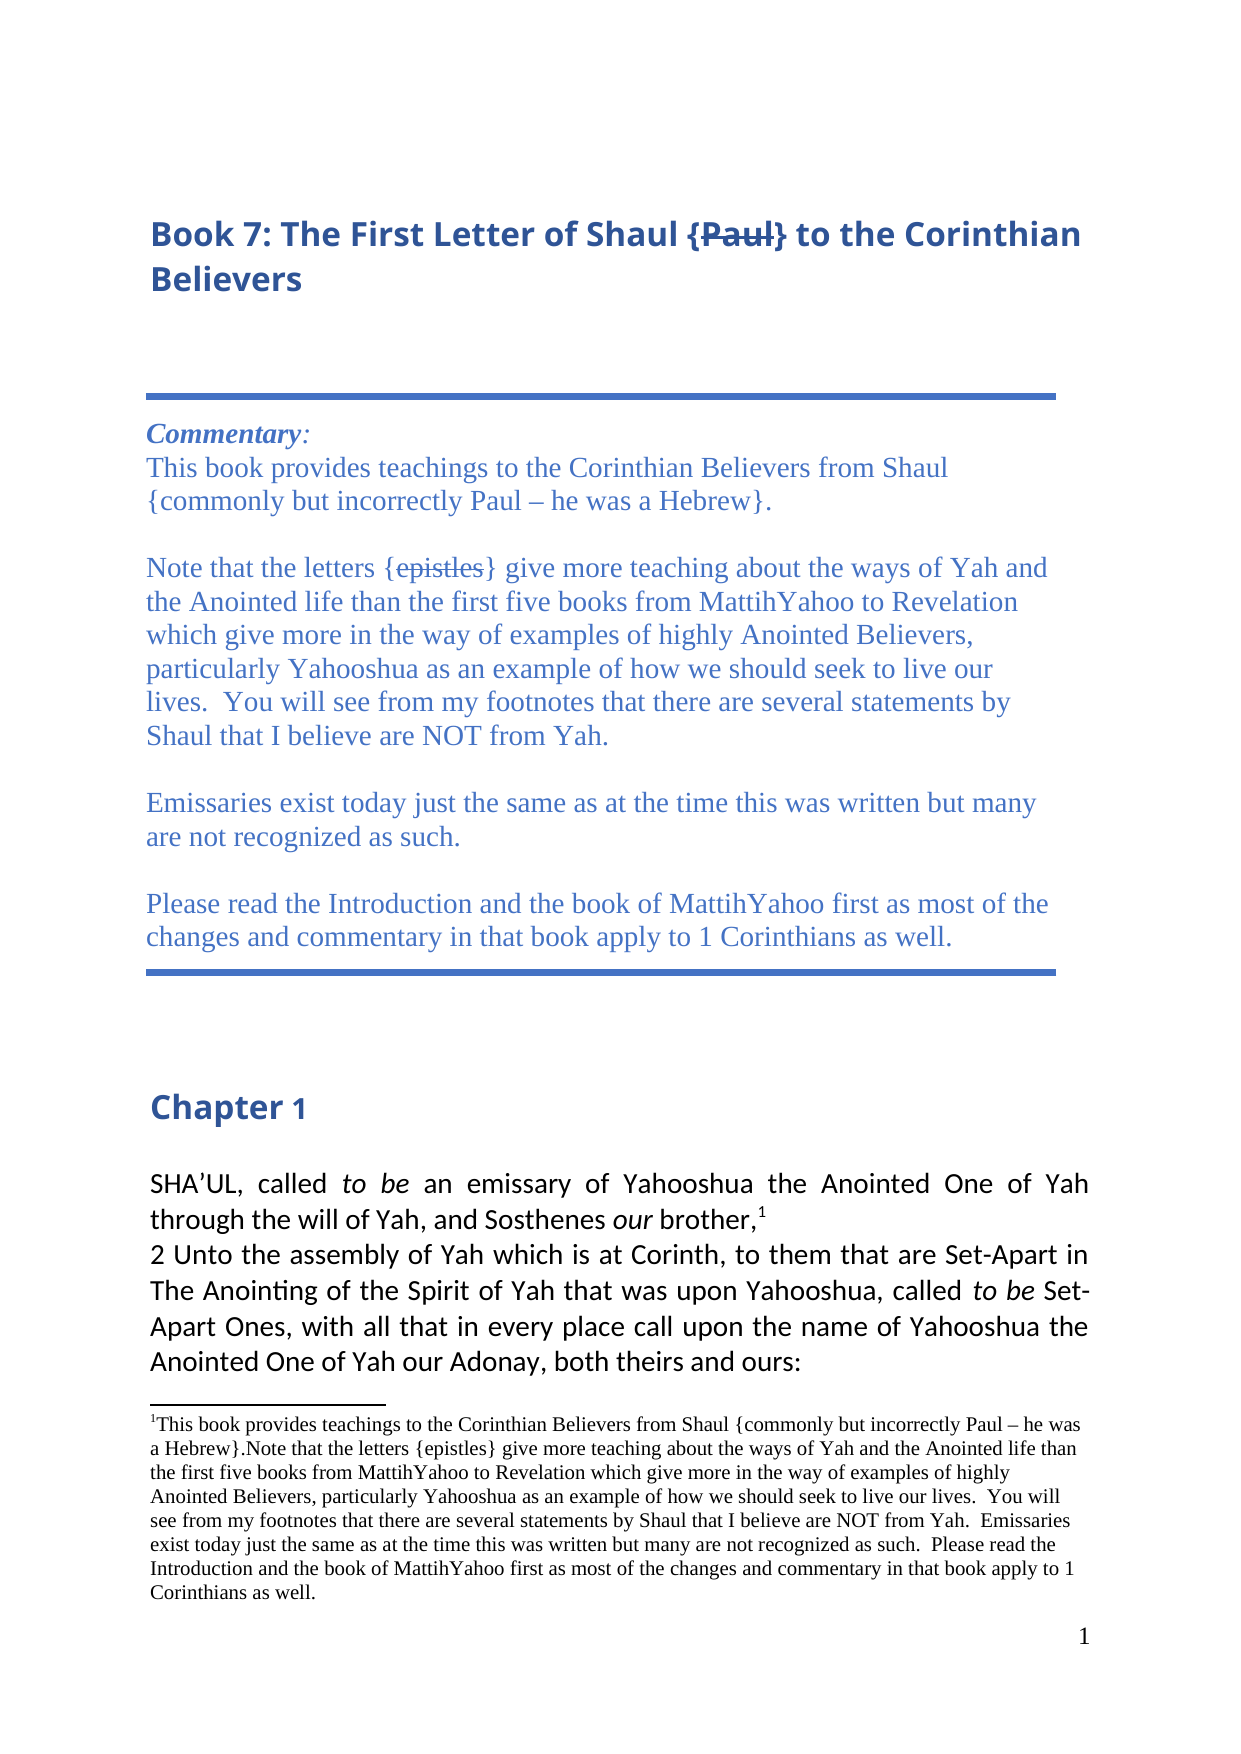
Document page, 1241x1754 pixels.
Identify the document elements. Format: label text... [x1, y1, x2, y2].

subtitle Book 7: The First Letter of Shaul {Paul} to the Corinthian Believers [150, 211, 1090, 301]
subtitle Chapter 1 [150, 1084, 1090, 1129]
text 2 Unto the assembly of Yah which is at Corinth, to them that are Set-Apart in The Anointing of the Spirit of Yah that was upon Yahooshua, called to be Set-Apart Ones, with all that in every place call upon the name of Yahooshua the Anointed One of Yah our Adonay, both theirs and ours: [150, 1236, 1090, 1379]
text SHA’UL, called to be an emissary of Yahooshua the Anointed One of Yah through the will of Yah, and Sosthenes our brother, [150, 1165, 1090, 1236]
